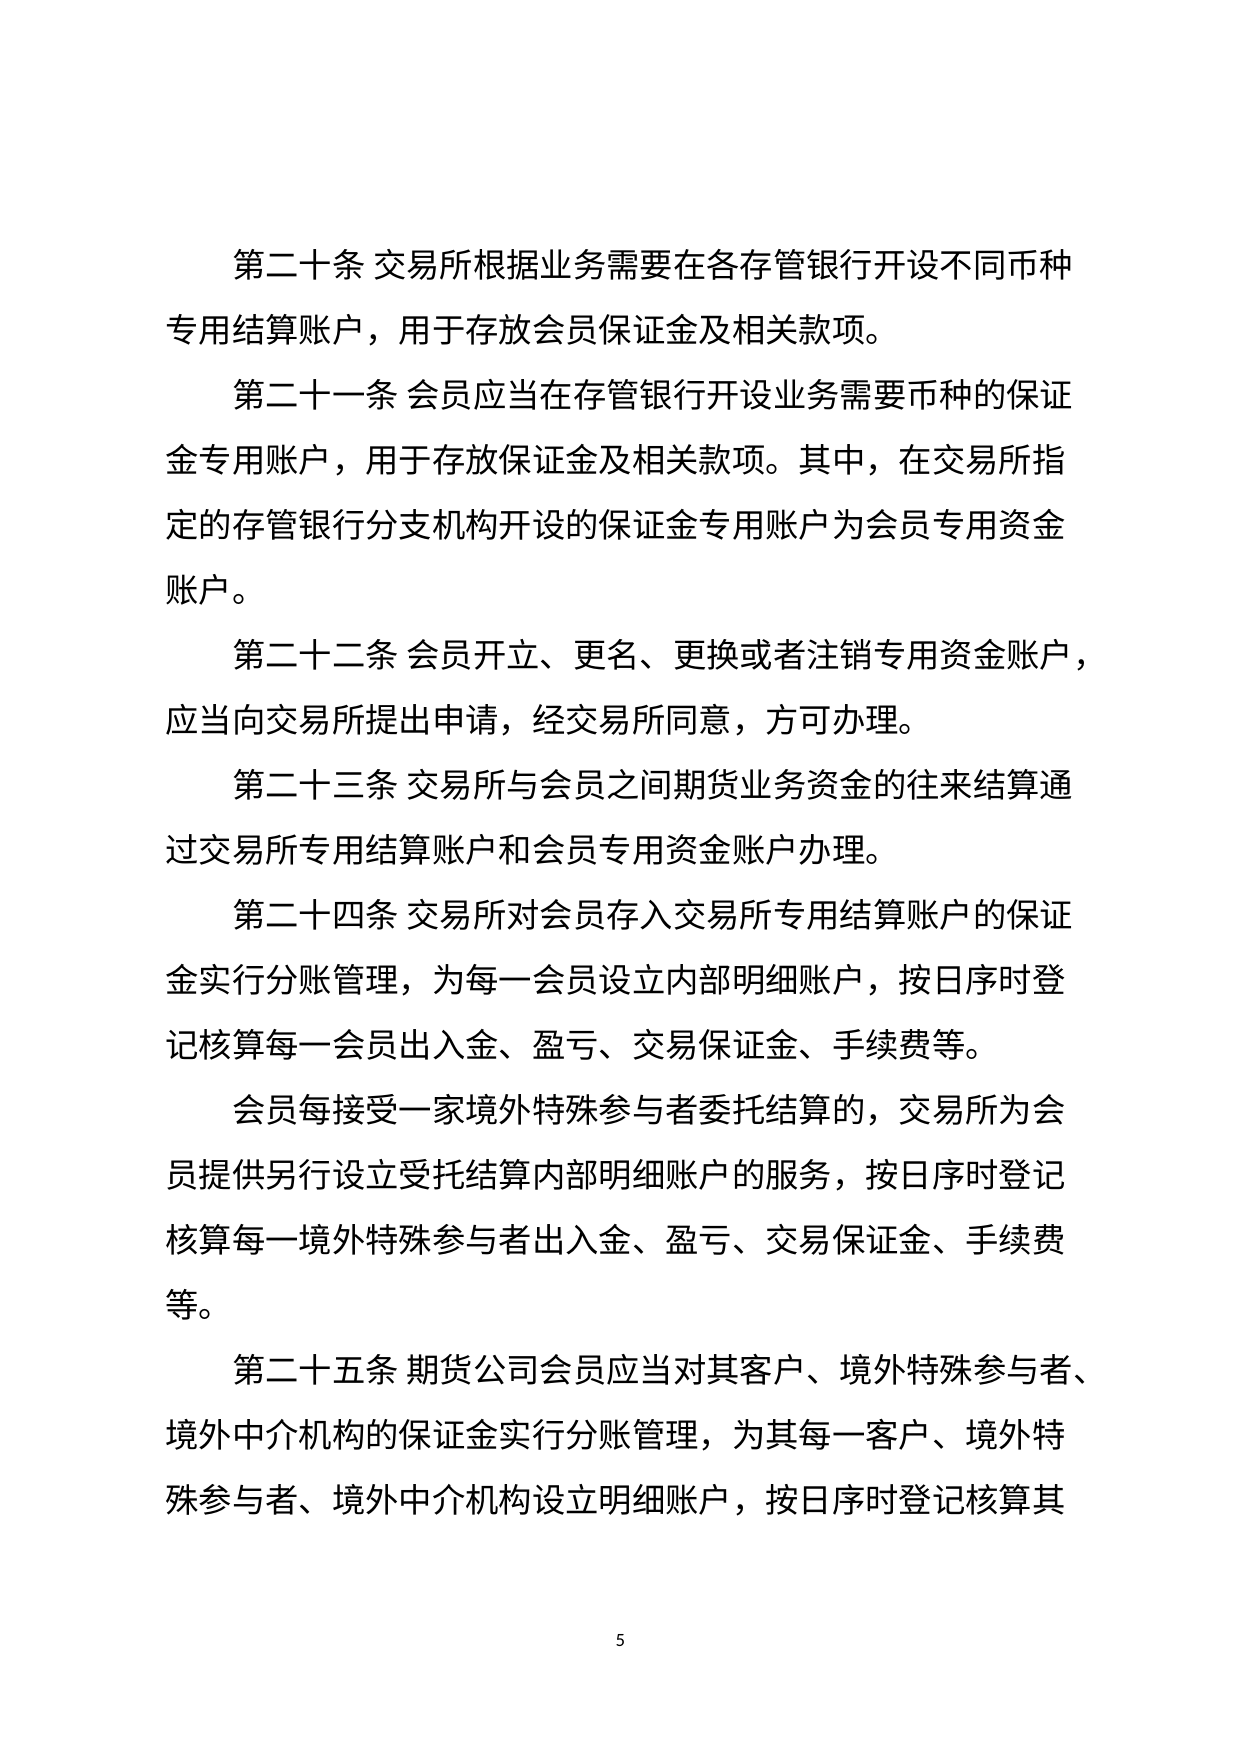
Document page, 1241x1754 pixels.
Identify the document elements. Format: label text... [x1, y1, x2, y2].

text 第二十四条 交易所对会员存入交易所专用结算账户的保证金实行分账管理，为每一会员设立内部明细账户，按日序时登记核算每一会员出入金、盈亏、交易保证金、手续费等。 [165, 881, 1075, 1076]
text 会员每接受一家境外特殊参与者委托结算的，交易所为会员提供另行设立受托结算内部明细账户的服务，按日序时登记核算每一境外特殊参与者出入金、盈亏、交易保证金、手续费等。 [165, 1076, 1075, 1336]
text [165, 1336, 1075, 1531]
text 第二十一条 会员应当在存管银行开设业务需要币种的保证金专用账户，用于存放保证金及相关款项。其中，在交易所指定的存管银行分支机构开设的保证金专用账户为会员专用资金账户。 [165, 361, 1075, 621]
text 第二十条 交易所根据业务需要在各存管银行开设不同币种专用结算账户，用于存放会员保证金及相关款项。 [165, 231, 1075, 361]
text 第二十三条 交易所与会员之间期货业务资金的往来结算通过交易所专用结算账户和会员专用资金账户办理。 [165, 751, 1075, 881]
text 第二十二条 会员开立、更名、更换或者注销专用资金账户，应当向交易所提出申请，经交易所同意，方可办理。 [165, 621, 1075, 751]
